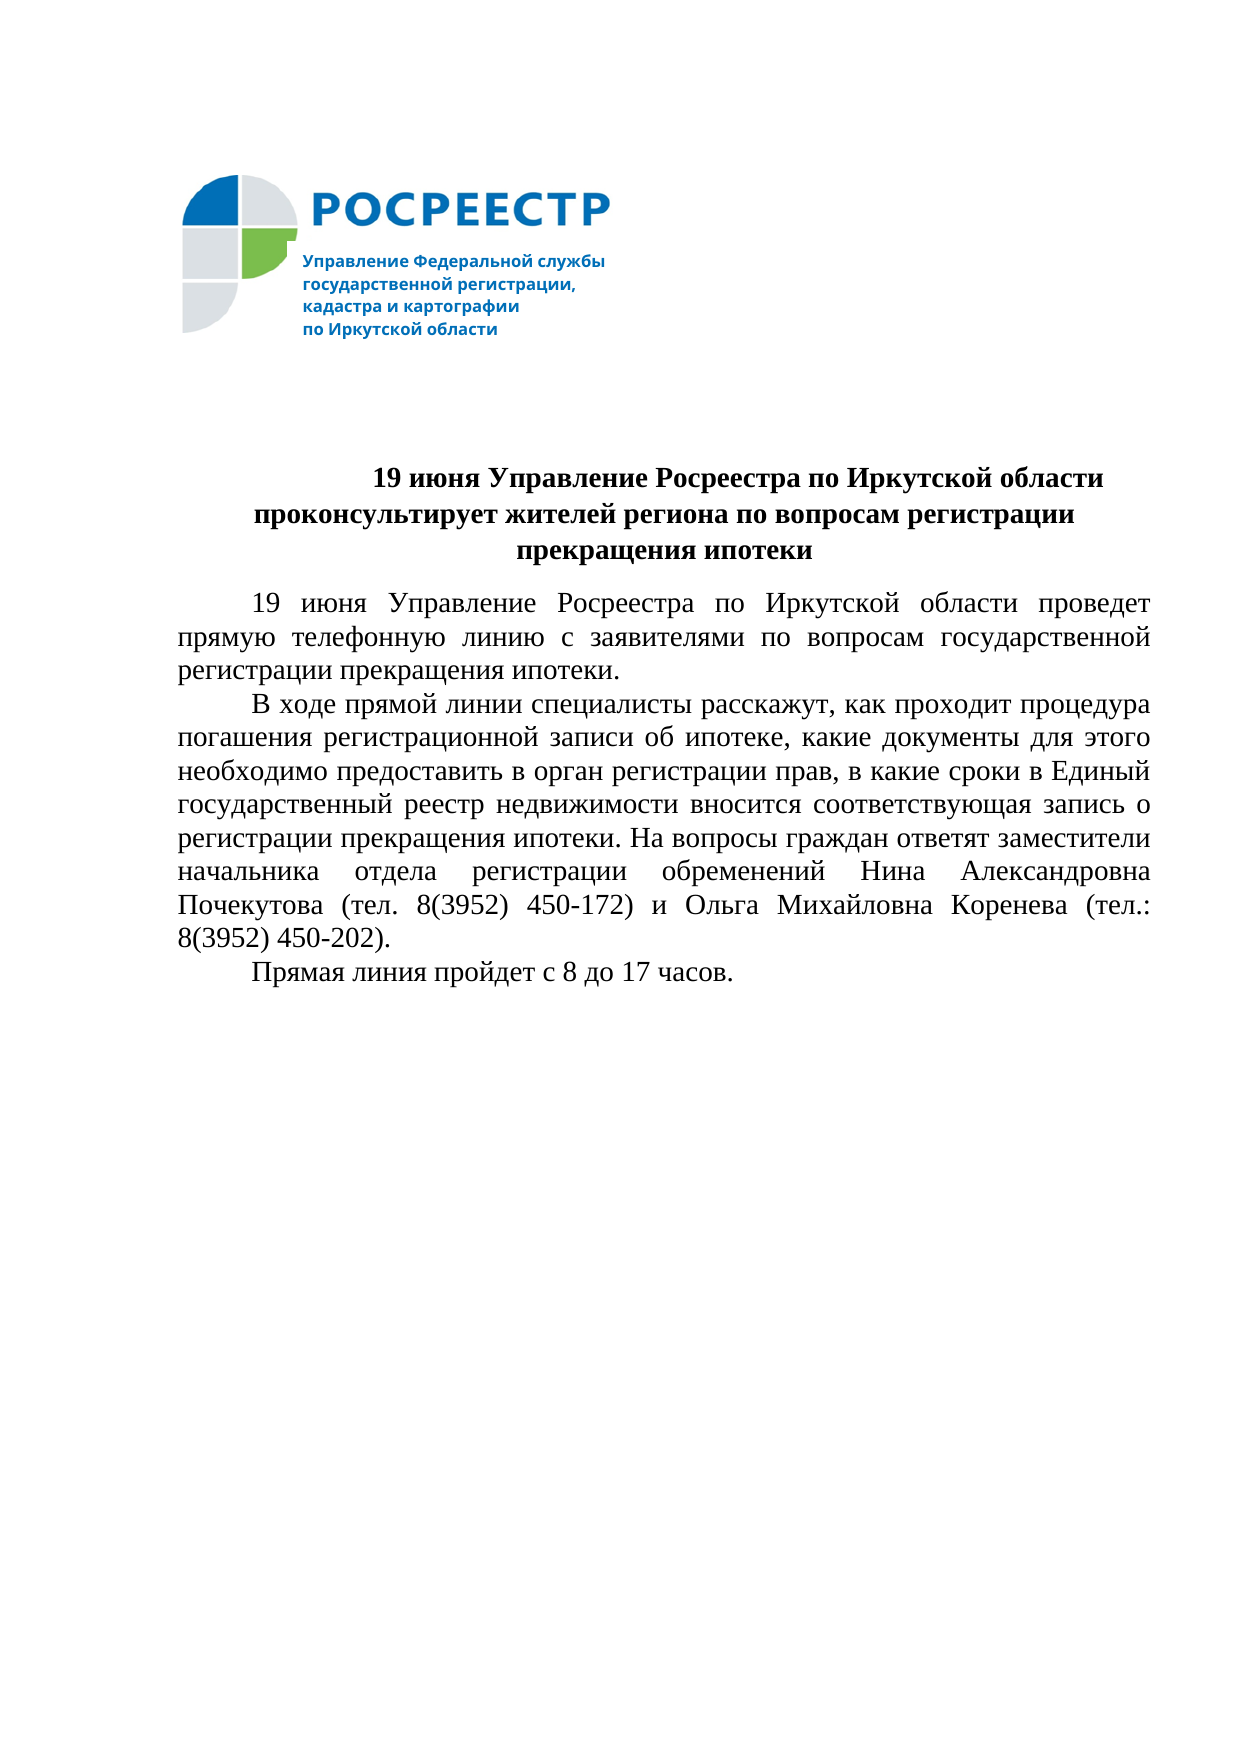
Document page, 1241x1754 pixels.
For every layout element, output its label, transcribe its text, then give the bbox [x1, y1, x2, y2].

text 19 июня Управление Росреестра по Иркутской области проконсультирует жителей региона по вопросам регистрации прекращения ипотеки [177, 460, 1152, 566]
text В ходе прямой линии специалисты расскажут, как проходит процедура погашения регистрационной записи об ипотеке, какие документы для этого необходимо предоставить в орган регистрации прав, в какие сроки в Единый государственный реестр недвижимости вносится соответствующая запись о регистрации прекращения ипотеки. На вопросы граждан ответят заместители начальника отдела регистрации обременений Нина Александровна Почекутова (тел. 8(3952) 450-172) и Ольга Михайловна Коренева (тел.: 8(3952) 450-202). [177, 686, 1152, 954]
text 19 июня Управление Росреестра по Иркутской области проведет прямую телефонную линию с заявителями по вопросам государственной регистрации прекращения ипотеки. [177, 585, 1152, 686]
text Прямая линия пройдет с 8 до 17 часов. [177, 954, 1152, 988]
picture [177, 171, 614, 343]
